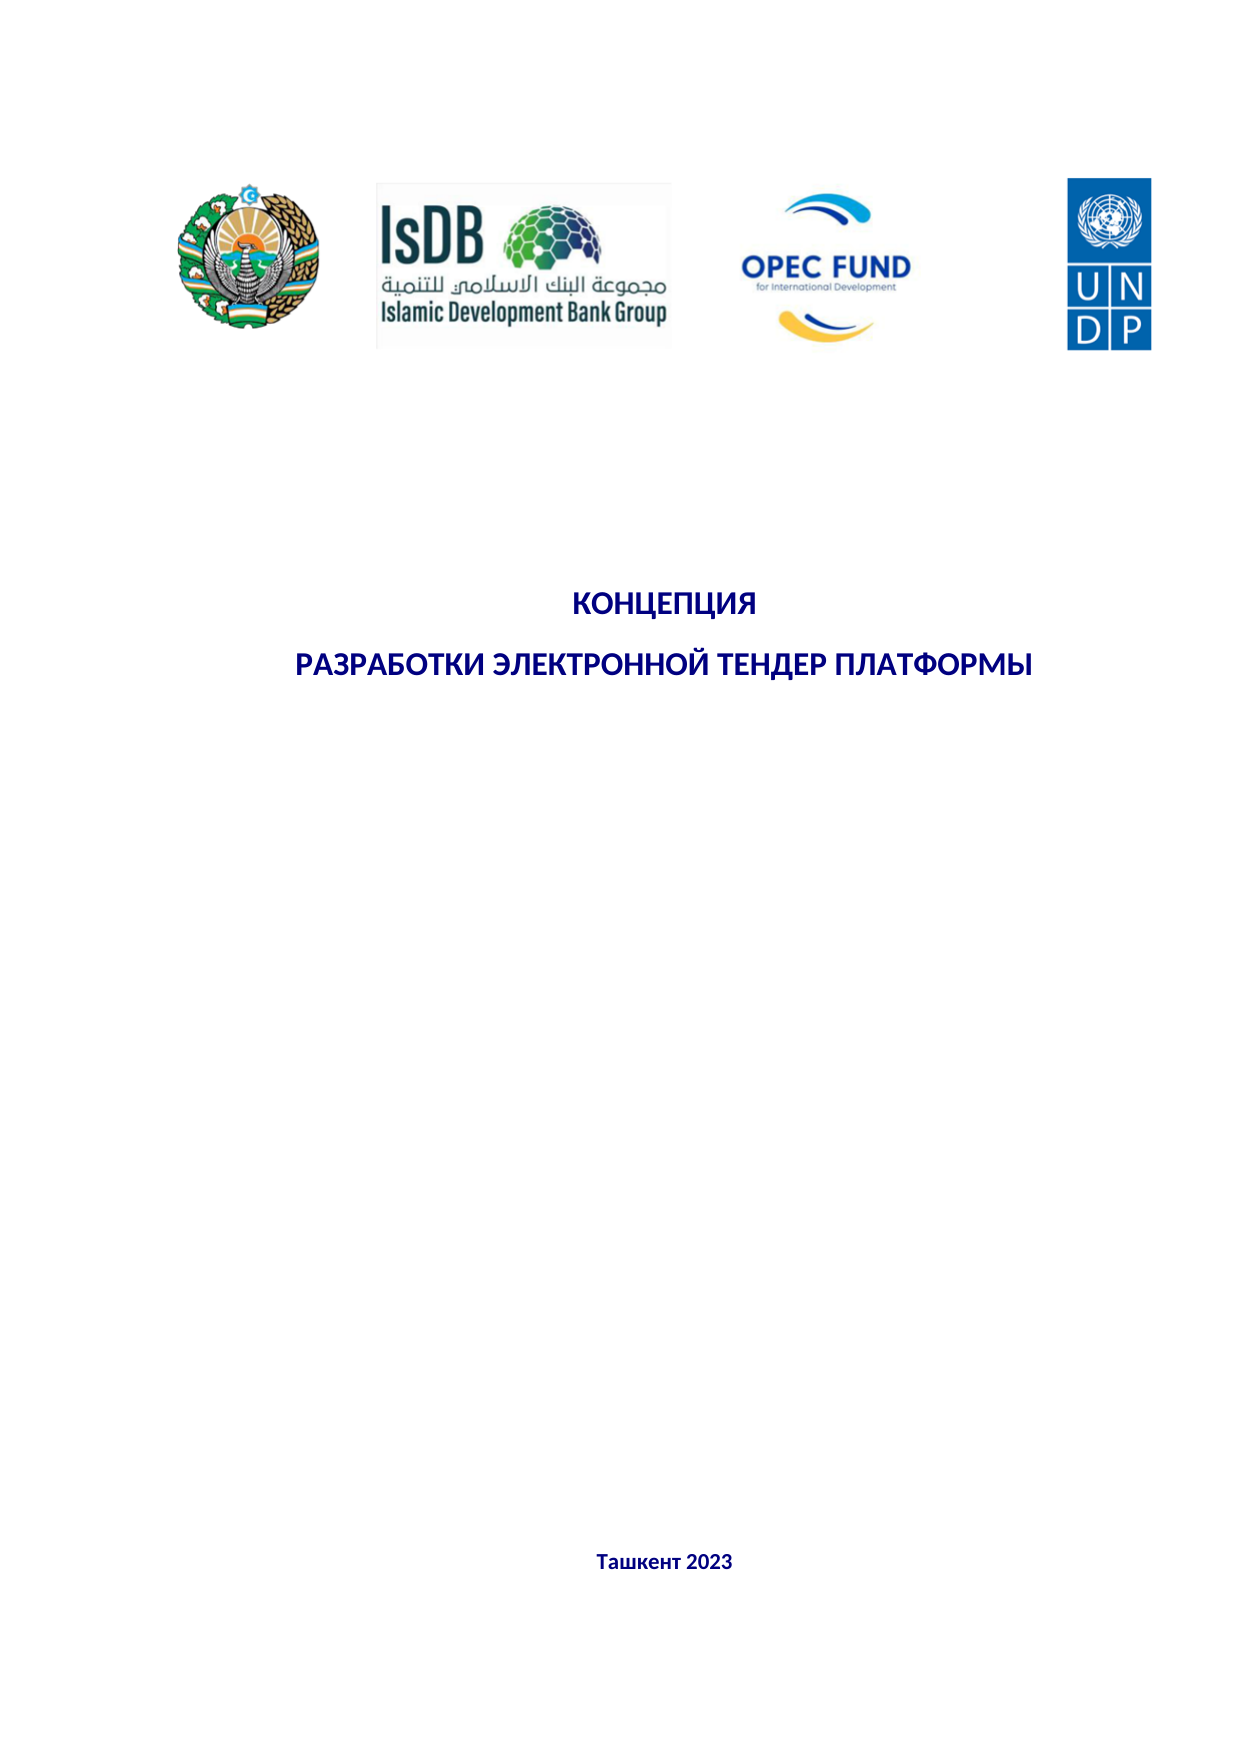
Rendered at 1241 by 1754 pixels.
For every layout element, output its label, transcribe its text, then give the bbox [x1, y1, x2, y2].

text РАЗРАБОТКИ ЭЛЕКТРОННОЙ ТЕНДЕР ПЛАТФОРМЫ [177, 643, 1152, 684]
text Ташкент 2023 [177, 1547, 1152, 1575]
picture [177, 165, 1152, 376]
text КОНЦЕПЦИЯ [177, 582, 1152, 623]
